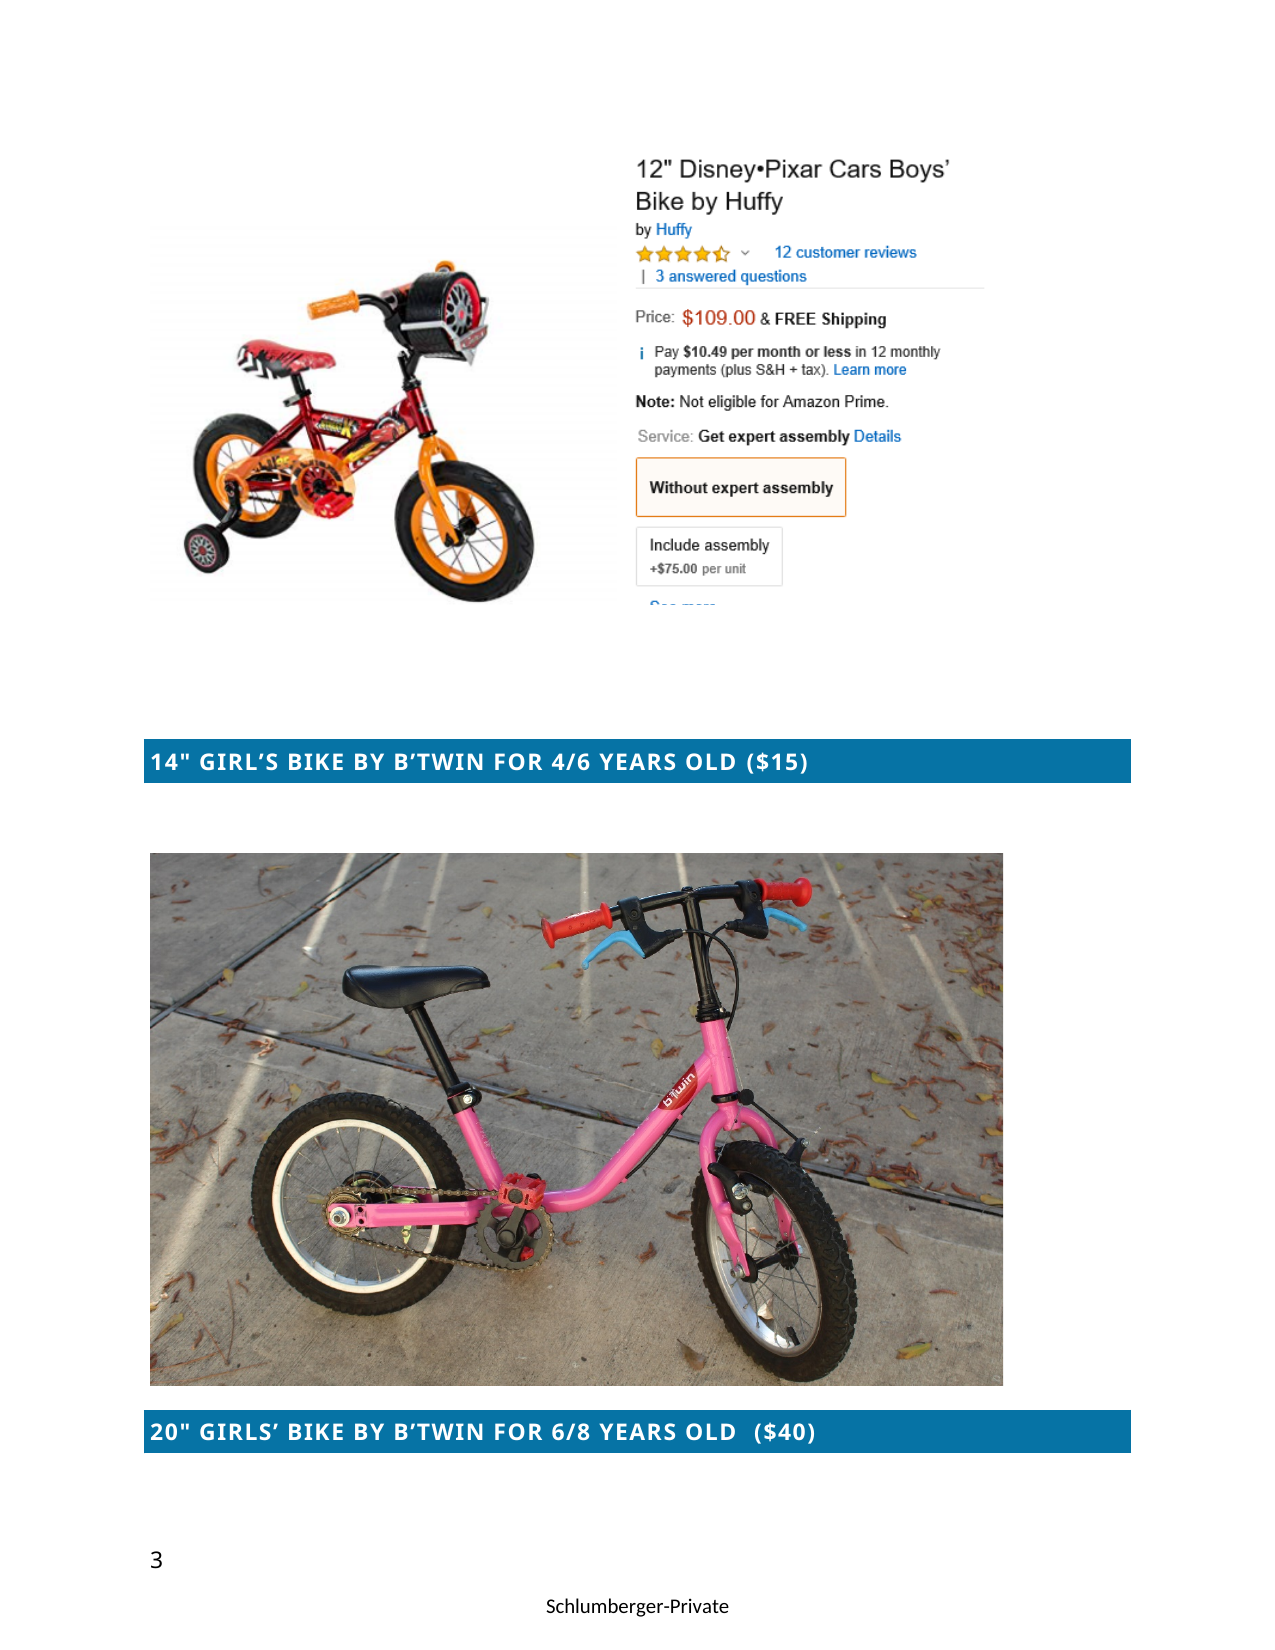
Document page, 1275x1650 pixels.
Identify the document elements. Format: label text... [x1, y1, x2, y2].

subtitle 20" GIRLs’ Bike by B’twin for 6/8 years old ($40) [150, 1416, 1125, 1447]
picture [150, 853, 1004, 1386]
subtitle 14" GIRL’s Bike by B’twin for 4/6 years old ($15) [150, 746, 1125, 777]
picture [150, 150, 985, 605]
